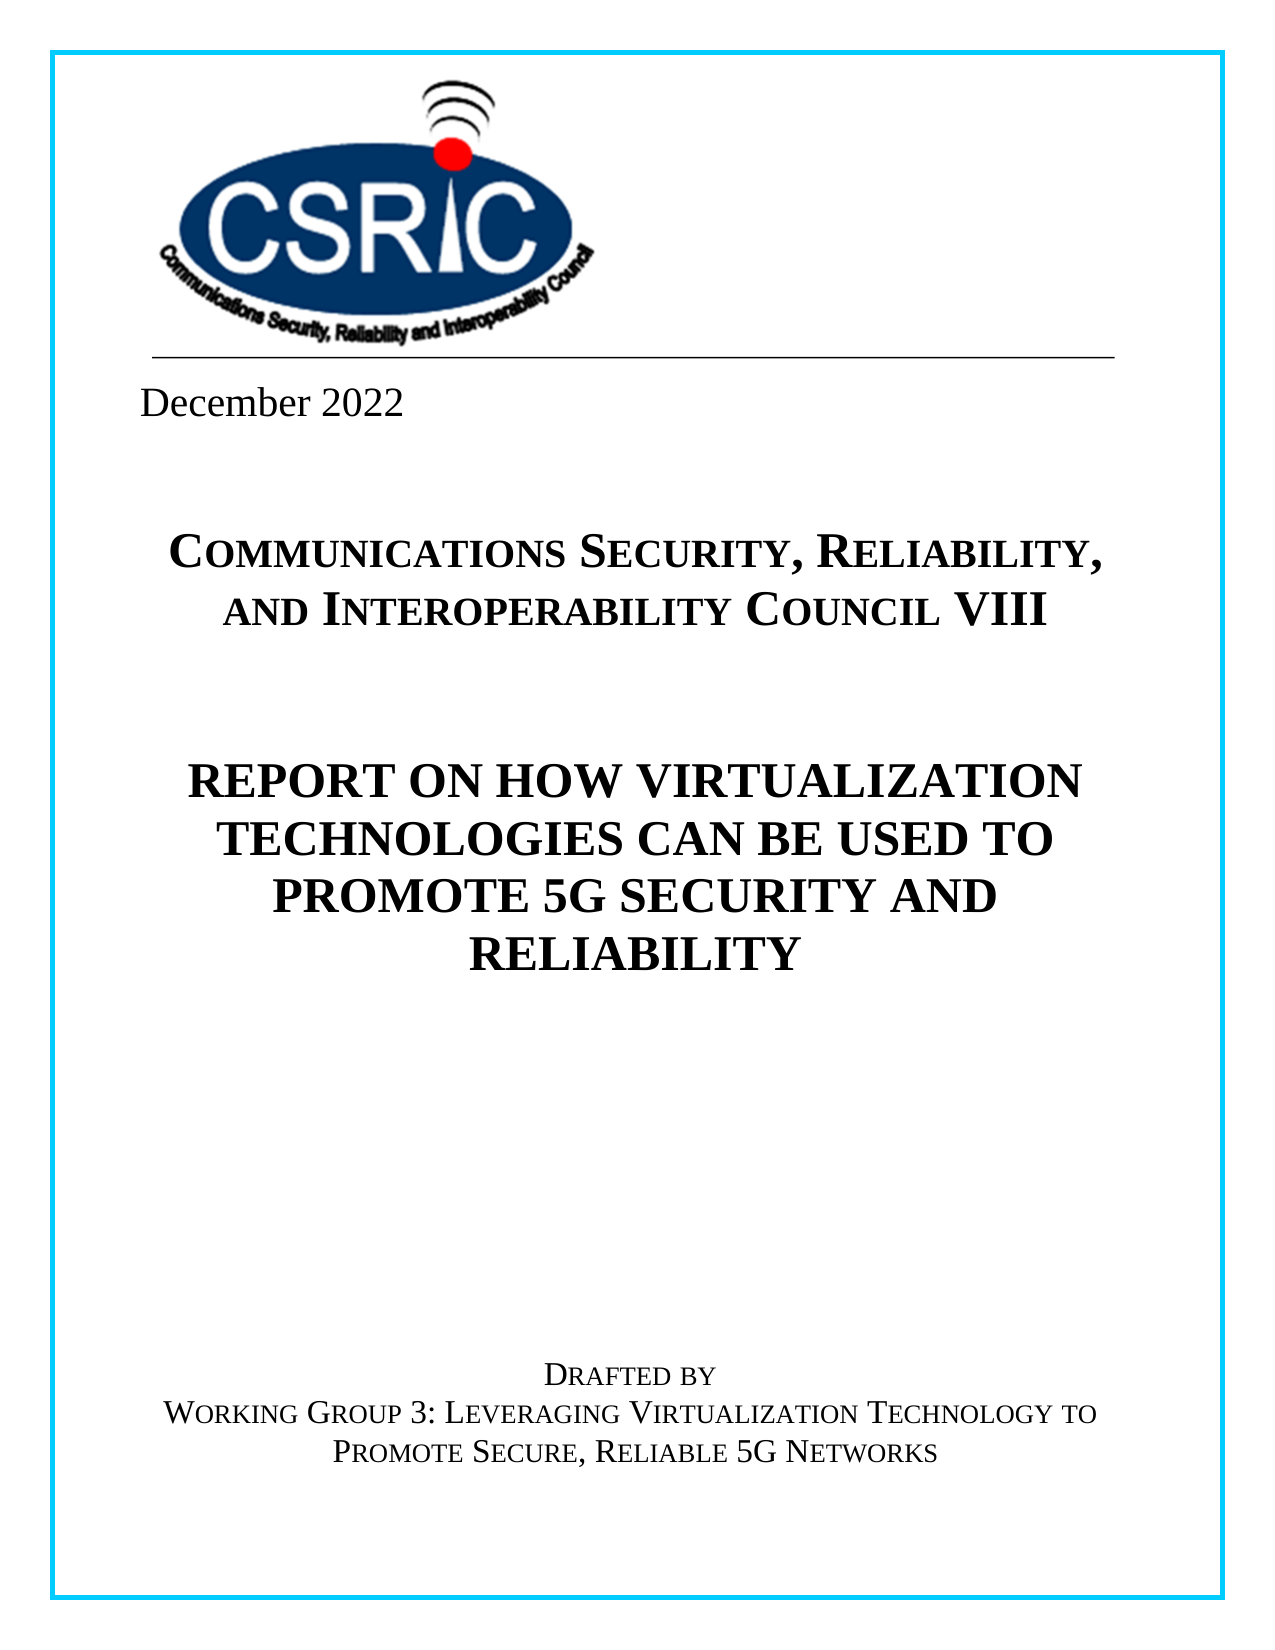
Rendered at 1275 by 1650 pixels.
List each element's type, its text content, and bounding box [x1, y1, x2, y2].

text Working Group 3: Leveraging Virtualization Technology to Promote Secure, Reliable 5G Networks [139, 1393, 1121, 1469]
picture [150, 73, 604, 352]
text Drafted by [139, 1354, 1121, 1393]
text Report on How Virtualization Technologies can be Used to Promote 5G Security and Reliability [150, 751, 1121, 981]
text Communications Security, Reliability, and Interoperability Council VIII [150, 521, 1121, 636]
text December 2022 [139, 377, 1121, 425]
